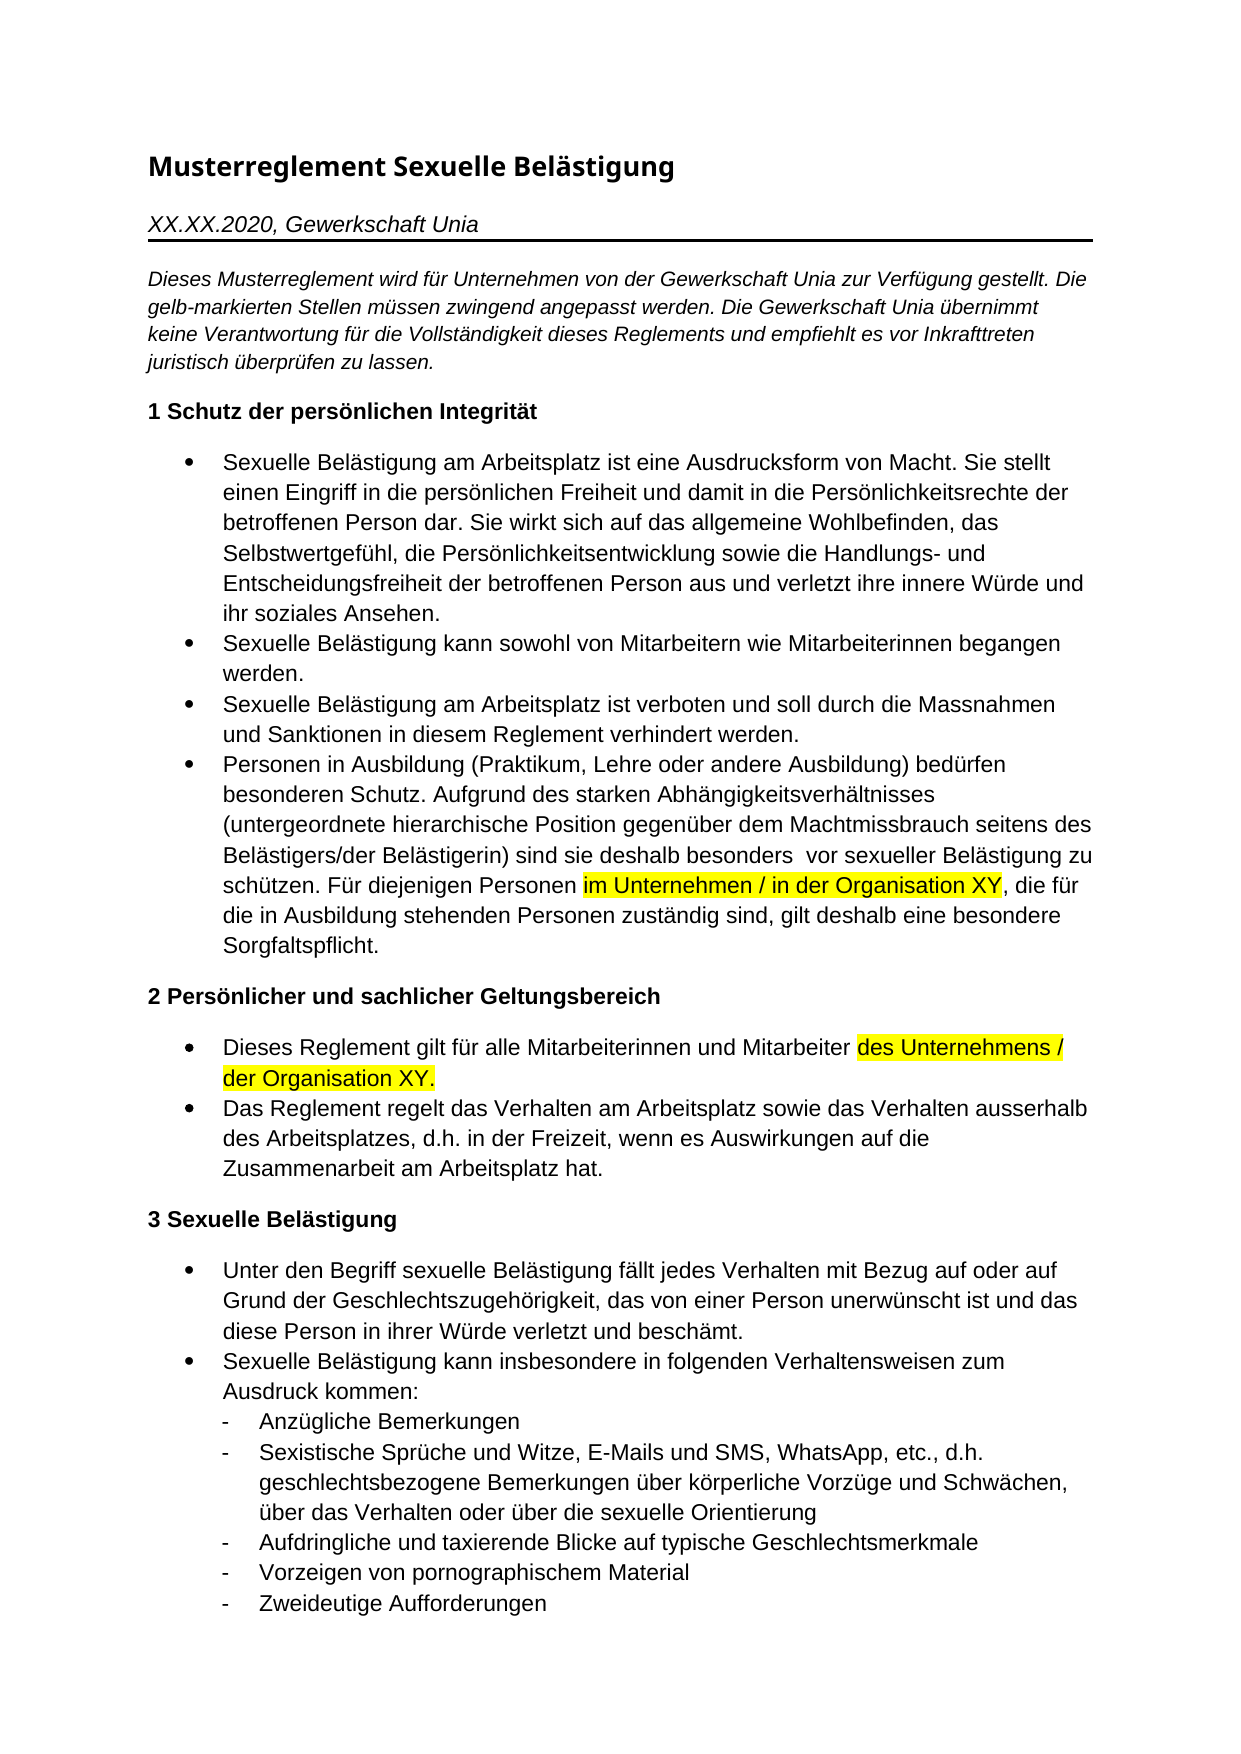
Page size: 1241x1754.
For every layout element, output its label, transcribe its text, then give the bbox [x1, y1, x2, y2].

text 2 Persönlicher und sachlicher Geltungsbereich [148, 983, 1093, 1010]
list Sexuelle Belästigung am Arbeitsplatz ist verboten und soll durch die Massnahmen und Sanktionen in diesem Reglement verhindert werden. [185, 691, 1093, 747]
list Unter den Begriff sexuelle Belästigung fällt jedes Verhalten mit Bezug auf oder auf Grund der Geschlechtszugehörigkeit, das von einer Person unerwünscht ist und das diese Person in ihrer Würde verletzt und beschämt. [185, 1257, 1093, 1344]
text 1 Schutz der persönlichen Integrität [148, 398, 1093, 424]
text Musterreglement Sexuelle Belästigung [148, 148, 1093, 184]
list Zweideutige Aufforderungen [221, 1589, 1093, 1616]
list Sexuelle Belästigung kann sowohl von Mitarbeitern wie Mitarbeiterinnen begangen werden. [185, 630, 1093, 687]
list Sexistische Sprüche und Witze, E-Mails und SMS, WhatsApp, etc., d.h. geschlechtsbezogene Bemerkungen über körperliche Vorzüge und Schwächen, über das Verhalten oder über die sexuelle Orientierung [221, 1438, 1093, 1525]
text XX.XX.2020, Gewerkschaft Unia [148, 211, 1093, 239]
list Sexuelle Belästigung kann insbesondere in folgenden Verhaltensweisen zum Ausdruck kommen: [185, 1348, 1093, 1404]
list Aufdringliche und taxierende Blicke auf typische Geschlechtsmerkmale [221, 1529, 1093, 1556]
list Vorzeigen von pornographischem Material [221, 1559, 1093, 1586]
list Dieses Reglement gilt für alle Mitarbeiterinnen und Mitarbeiter des Unternehmens / der Organisation XY. [185, 1034, 1093, 1091]
text Dieses Musterreglement wird für Unternehmen von der Gewerkschaft Unia zur Verfügung gestellt. Die gelb-markierten Stellen müssen zwingend angepasst werden. Die Gewerkschaft Unia übernimmt keine Verantwortung für die Vollständigkeit dieses Reglements und empfiehlt es vor Inkrafttreten juristisch überprüfen zu lassen. [148, 267, 1093, 373]
text 3 Sexuelle Belästigung [148, 1206, 1093, 1233]
list Anzügliche Bemerkungen [221, 1408, 1093, 1435]
list Sexuelle Belästigung am Arbeitsplatz ist eine Ausdrucksform von Macht. Sie stellt einen Eingriff in die persönlichen Freiheit und damit in die Persönlichkeitsrechte der betroffenen Person dar. Sie wirkt sich auf das allgemeine Wohlbefinden, das Selbstwertgefühl, die Persönlichkeitsentwicklung sowie die Handlungs- und Entscheidungsfreiheit der betroffenen Person aus und verletzt ihre innere Würde und ihr soziales Ansehen. [185, 449, 1093, 626]
list Personen in Ausbildung (Praktikum, Lehre oder andere Ausbildung) bedürfen besonderen Schutz. Aufgrund des starken Abhängigkeitsverhältnisses (untergeordnete hierarchische Position gegenüber dem Machtmissbrauch seitens des Belästigers/der Belästigerin) sind sie deshalb besonders vor sexueller Belästigung zu schützen. Für diejenigen Personen im Unternehmen / in der Organisation XY, die für die in Ausbildung stehenden Personen zuständig sind, gilt deshalb eine besondere Sorgfaltspflicht. [185, 751, 1093, 959]
list Das Reglement regelt das Verhalten am Arbeitsplatz sowie das Verhalten ausserhalb des Arbeitsplatzes, d.h. in der Freizeit, wenn es Auswirkungen auf die Zusammenarbeit am Arbeitsplatz hat. [185, 1095, 1093, 1182]
